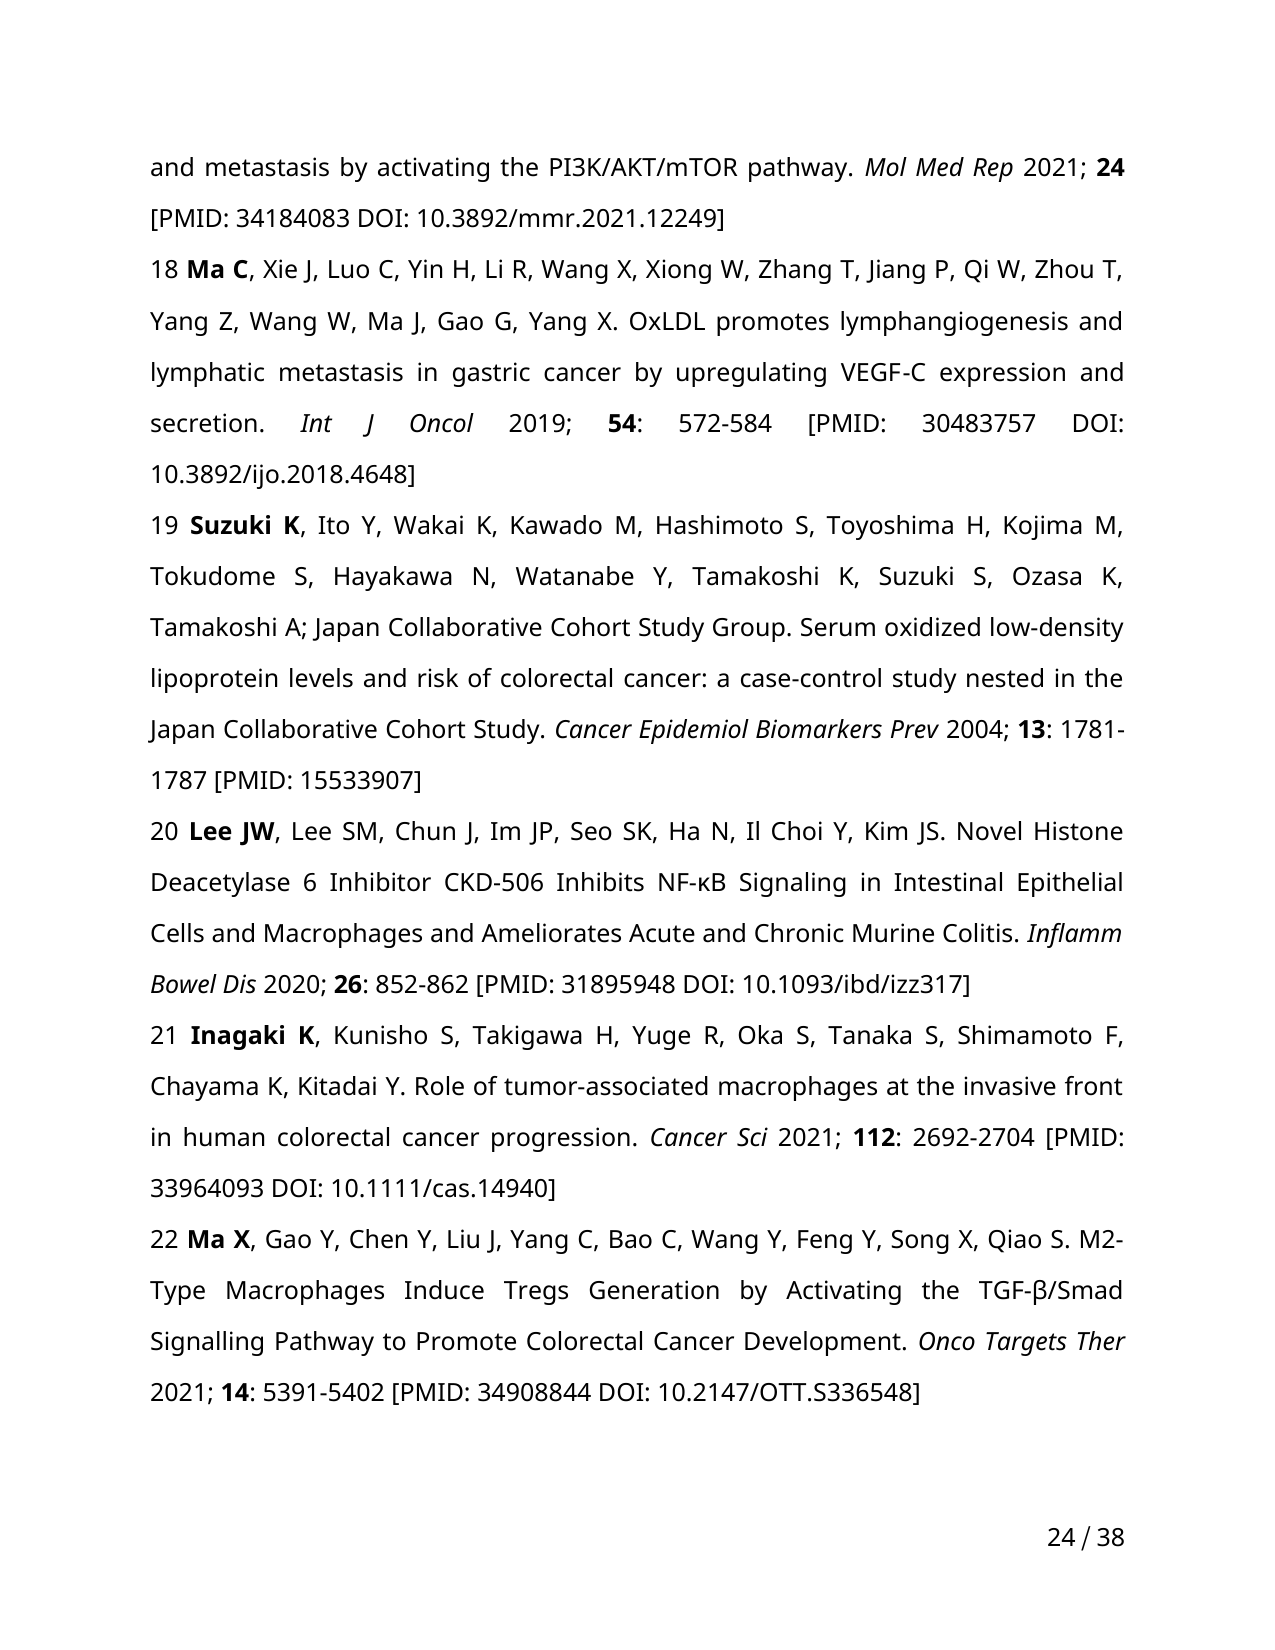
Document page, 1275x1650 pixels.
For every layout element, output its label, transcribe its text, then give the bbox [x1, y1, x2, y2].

text 22 Ma X, Gao Y, Chen Y, Liu J, Yang C, Bao C, Wang Y, Feng Y, Song X, Qiao S. M2-Type Macrophages Induce Tregs Generation by Activating the TGF-β/Smad Signalling Pathway to Promote Colorectal Cancer Development. Onco Targets Ther 2021; 14: 5391-5402 [PMID: 34908844 DOI: 10.2147/OTT.S336548] [150, 1222, 1125, 1409]
text 18 Ma C, Xie J, Luo C, Yin H, Li R, Wang X, Xiong W, Zhang T, Jiang P, Qi W, Zhou T, Yang Z, Wang W, Ma J, Gao G, Yang X. OxLDL promotes lymphangiogenesis and lymphatic metastasis in gastric cancer by upregulating VEGF-C expression and secretion. Int J Oncol 2019; 54: 572-584 [PMID: 30483757 DOI: 10.3892/ijo.2018.4648] [150, 252, 1125, 490]
text 19 Suzuki K, Ito Y, Wakai K, Kawado M, Hashimoto S, Toyoshima H, Kojima M, Tokudome S, Hayakawa N, Watanabe Y, Tamakoshi K, Suzuki S, Ozasa K, Tamakoshi A; Japan Collaborative Cohort Study Group. Serum oxidized low-density lipoprotein levels and risk of colorectal cancer: a case-control study nested in the Japan Collaborative Cohort Study. Cancer Epidemiol Biomarkers Prev 2004; 13: 1781-1787 [PMID: 15533907] [150, 507, 1125, 797]
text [150, 150, 1125, 235]
text 21 Inagaki K, Kunisho S, Takigawa H, Yuge R, Oka S, Tanaka S, Shimamoto F, Chayama K, Kitadai Y. Role of tumor-associated macrophages at the invasive front in human colorectal cancer progression. Cancer Sci 2021; 112: 2692-2704 [PMID: 33964093 DOI: 10.1111/cas.14940] [150, 1018, 1125, 1205]
text 20 Lee JW, Lee SM, Chun J, Im JP, Seo SK, Ha N, Il Choi Y, Kim JS. Novel Histone Deacetylase 6 Inhibitor CKD-506 Inhibits NF-κB Signaling in Intestinal Epithelial Cells and Macrophages and Ameliorates Acute and Chronic Murine Colitis. Inflamm Bowel Dis 2020; 26: 852-862 [PMID: 31895948 DOI: 10.1093/ibd/izz317] [150, 813, 1125, 1001]
